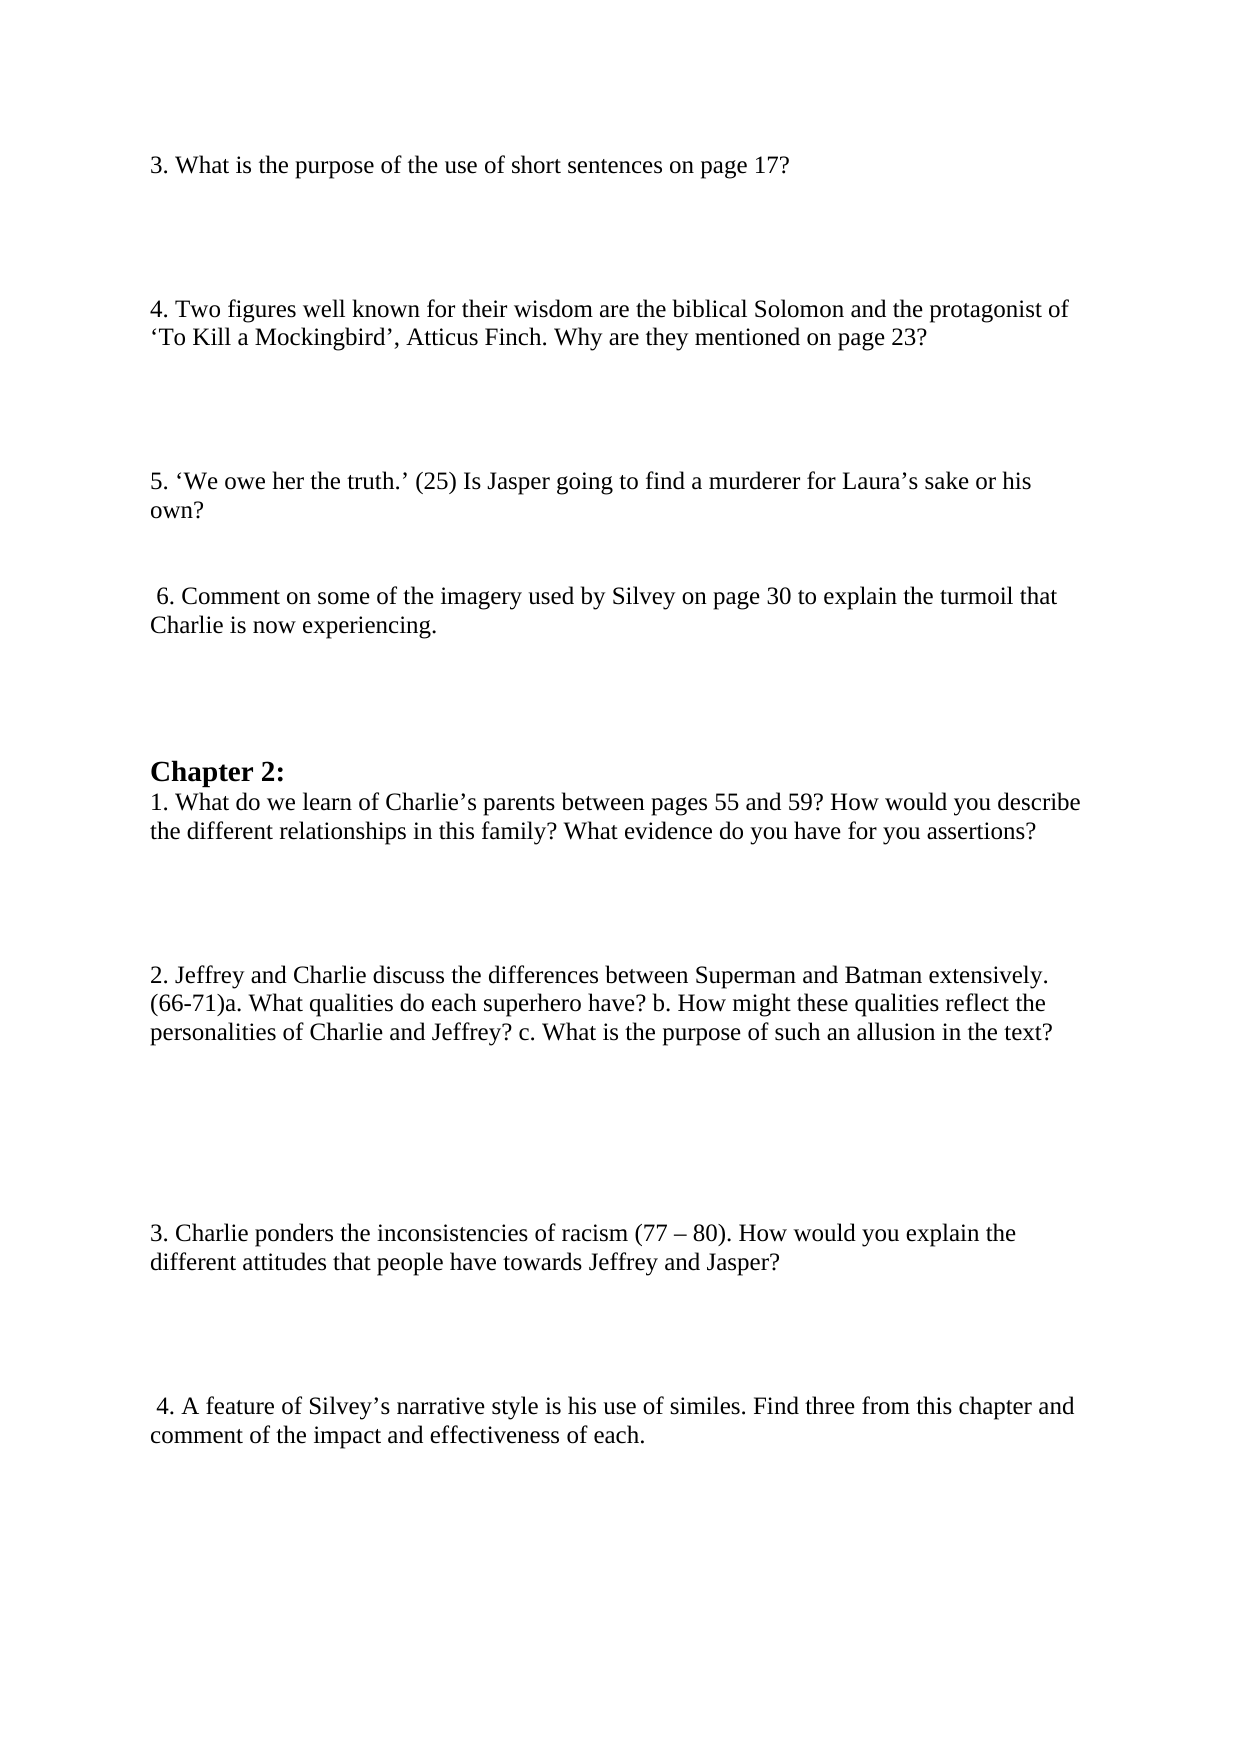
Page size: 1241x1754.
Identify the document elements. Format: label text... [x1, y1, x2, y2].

text 3. Charlie ponders the inconsistencies of racism (77 – 80). How would you explain the different attitudes that people have towards Jeffrey and Jasper? [150, 1218, 1090, 1276]
text 6. Comment on some of the imagery used by Silvey on page 30 to explain the turmoil that Charlie is now experiencing. [150, 581, 1090, 639]
text 1. What do we learn of Charlie’s parents between pages 55 and 59? How would you describe the different relationships in this family? What evidence do you have for you assertions? [150, 787, 1090, 845]
text Chapter 2: [150, 754, 1090, 787]
text 3. What is the purpose of the use of short sentences on page 17? [150, 150, 1090, 179]
text 5. ‘We owe her the truth.’ (25) Is Jasper going to find a murderer for Laura’s sake or his own? [150, 466, 1090, 524]
text 4. A feature of Silvey’s narrative style is his use of similes. Find three from this chapter and comment of the impact and effectiveness of each. [150, 1391, 1090, 1448]
text 4. Two figures well known for their wisdom are the biblical Solomon and the protagonist of ‘To Kill a Mockingbird’, Atticus Finch. Why are they mentioned on page 23? [150, 294, 1090, 351]
text 2. Jeffrey and Charlie discuss the differences between Superman and Batman extensively. (66-71)a. What qualities do each superhero have? b. How might these qualities reflect the personalities of Charlie and Jeffrey? c. What is the purpose of such an allusion in the text? [150, 960, 1090, 1046]
